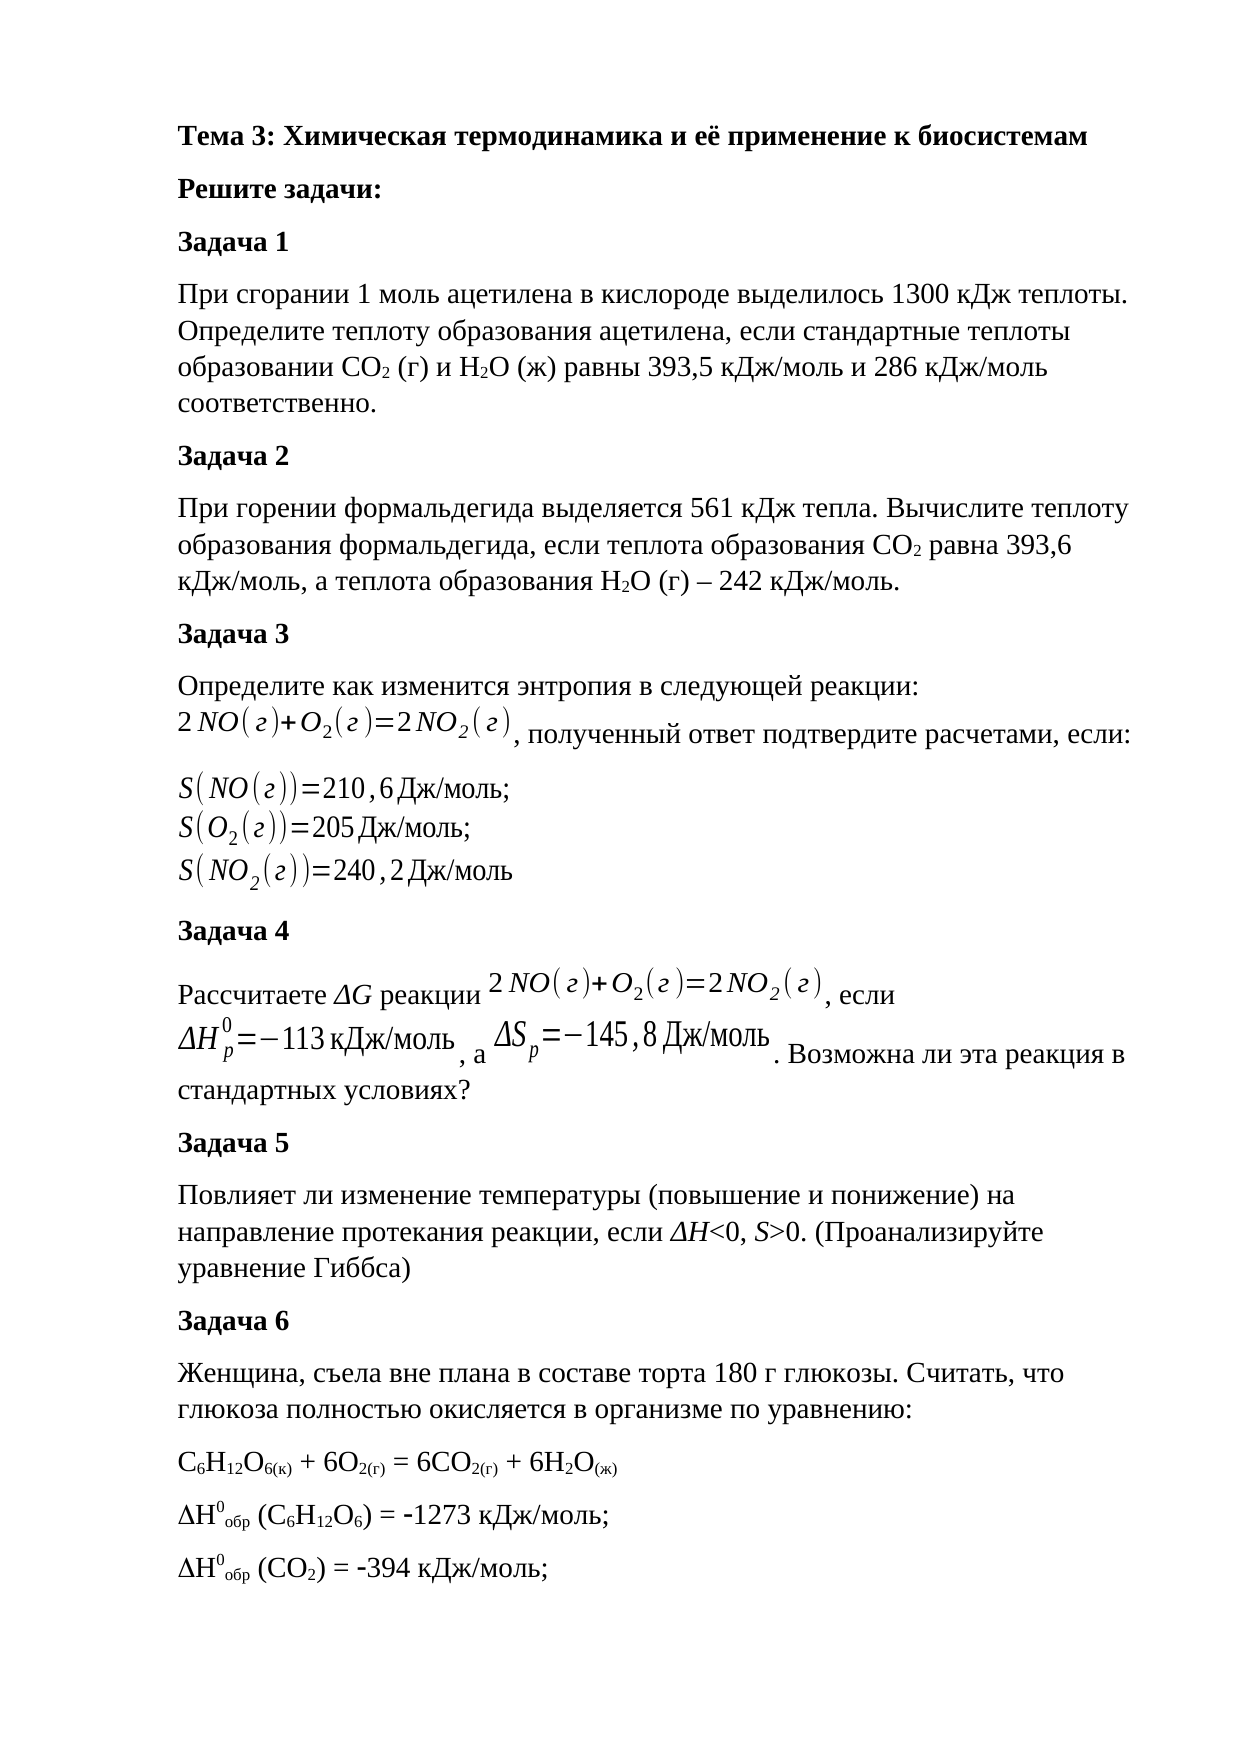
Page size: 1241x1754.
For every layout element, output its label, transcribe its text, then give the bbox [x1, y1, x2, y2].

text Задача 2 [177, 438, 1152, 471]
text Тема 3: Химическая термодинамика и её применение к биосистемам [177, 118, 1152, 152]
text Задача 5 [177, 1125, 1152, 1158]
text Задача 6 [177, 1303, 1152, 1336]
text Женщина, съела вне плана в составе торта 180 г глюкозы. Считать, что глюкоза полностью окисляется в организме по уравнению: [177, 1355, 1152, 1425]
text Решите задачи: [177, 171, 1152, 204]
text Задача 3 [177, 616, 1152, 649]
text С6Н12О6(к) + 6О2(г) = 6СО2(г) + 6Н2О(ж) [177, 1444, 1152, 1478]
text Задача 4 [177, 913, 1152, 946]
text Повлияет ли изменение температуры (повышение и понижение) на направление протекания реакции, если ΔН<0, S>0. (Проанализируйте уравнение Гиббса) [177, 1177, 1152, 1283]
text Задача 1 [177, 224, 1152, 257]
text При горении формальдегида выделяется 561 кДж тепла. Вычислите теплоту образования формальдегида, если теплота образования СО2 равна 393,6 кДж/моль, а теплота образования Н2О (г) – 242 кДж/моль. [177, 491, 1152, 596]
text При сгорании 1 моль ацетилена в кислороде выделилось 1300 кДж теплоты. Определите теплоту образования ацетилена, если стандартные теплоты образовании СО2 (г) и Н2О (ж) равны 393,5 кДж/моль и 286 кДж/моль соответственно. [177, 277, 1152, 418]
text Рассчитаете ΔG реакции , если , а . Возможна ли эта реакция в стандартных условиях? [177, 966, 1152, 1105]
text Определите как изменится энтропия в следующей реакции: , полученный ответ подтвердите расчетами, если: [177, 668, 1152, 749]
text Н0обр (С6Н12О6) = 1273 кДж/моль; [177, 1497, 1152, 1531]
text Н0обр (СО2) = 394 кДж/моль; [177, 1550, 1152, 1584]
